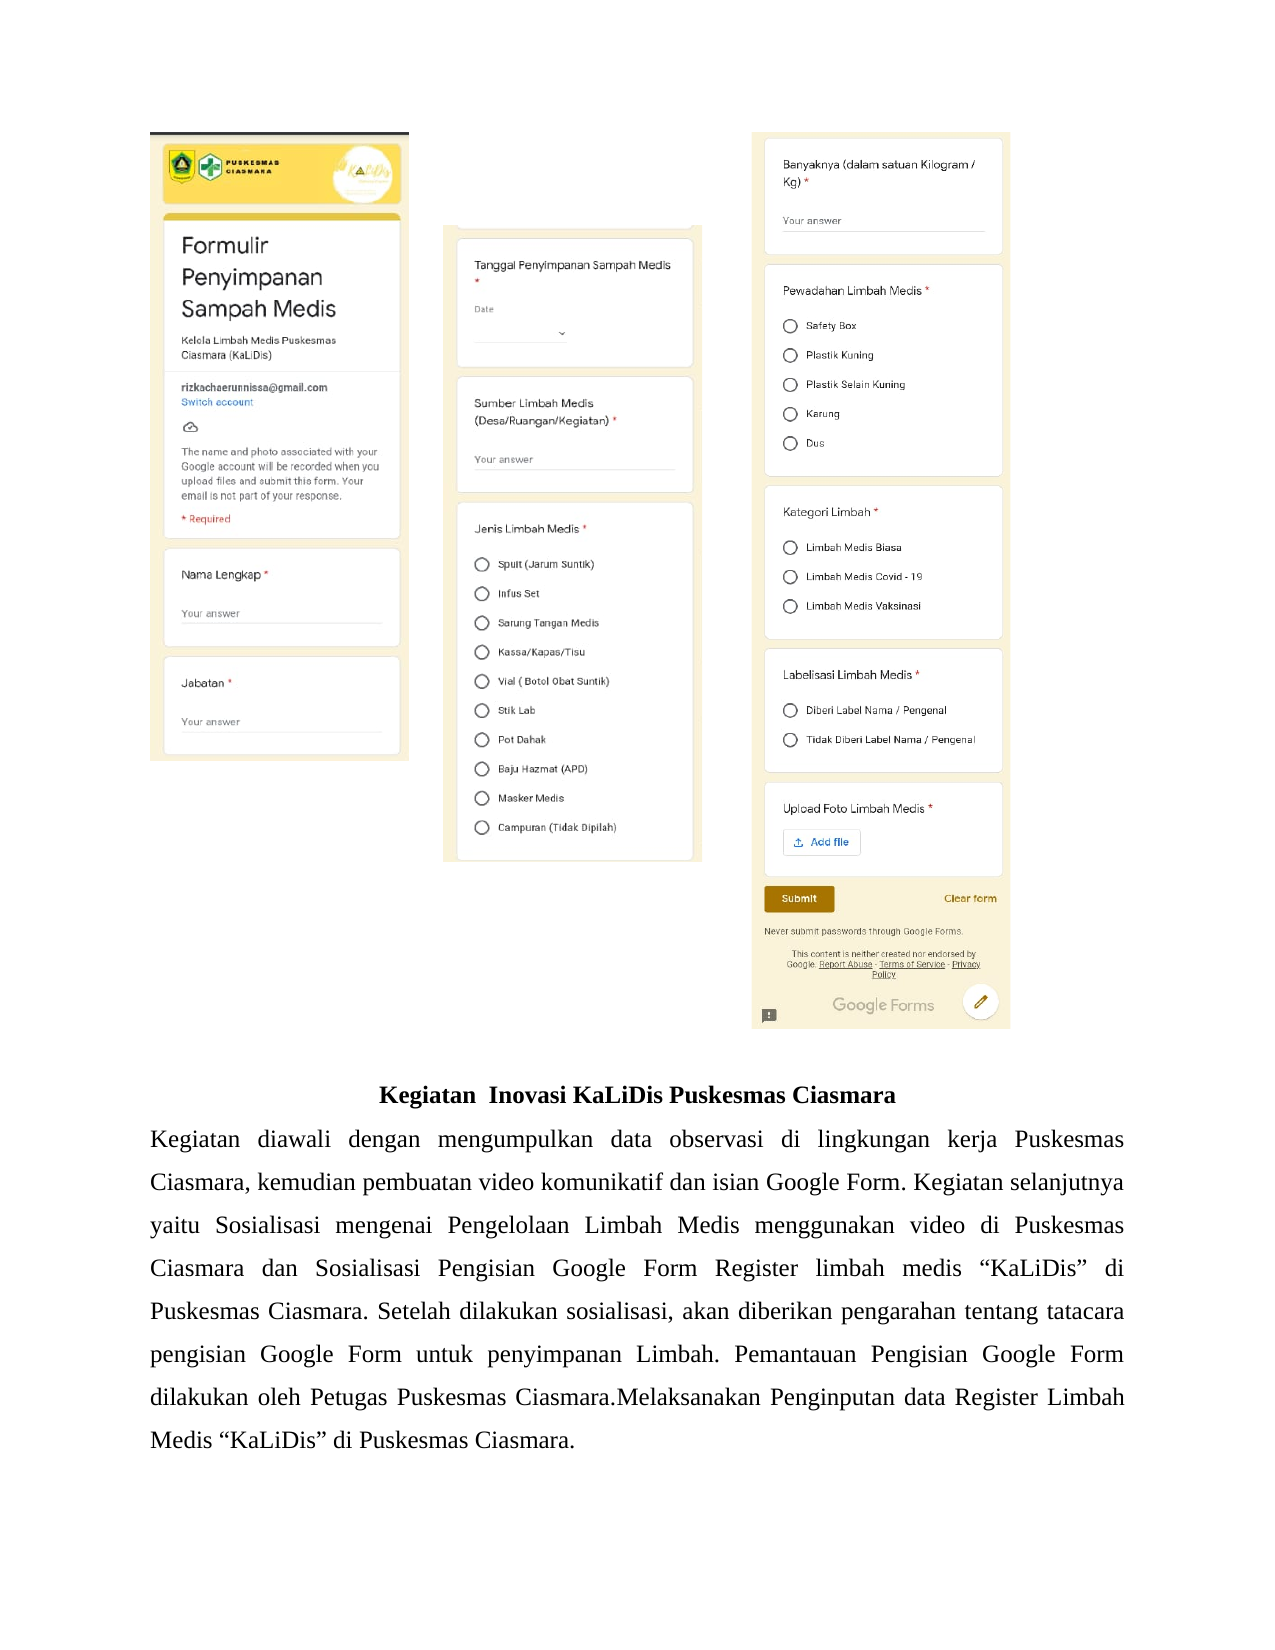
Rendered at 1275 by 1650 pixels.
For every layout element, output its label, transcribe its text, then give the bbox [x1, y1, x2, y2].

picture [150, 132, 409, 761]
text Kegiatan diawali dengan mengumpulkan data observasi di lingkungan kerja Puskesmas Ciasmara, kemudian pembuatan video komunikatif dan isian Google Form. Kegiatan selanjutnya yaitu Sosialisasi mengenai Pengelolaan Limbah Medis menggunakan video di Puskesmas Ciasmara dan Sosialisasi Pengisian Google Form Register limbah medis “KaLiDis” di Puskesmas Ciasmara. Setelah dilakukan sosialisasi, akan diberikan pengarahan tentang tatacara pengisian Google Form untuk penyimpanan Limbah. Pemantauan Pengisian Google Form dilakukan oleh Petugas Puskesmas Ciasmara.Melaksanakan Penginputan data Register Limbah Medis “KaLiDis” di Puskesmas Ciasmara. [150, 1124, 1125, 1454]
picture [443, 228, 703, 862]
text Kegiatan Inovasi KaLiDis Puskesmas Ciasmara [150, 1081, 1125, 1109]
picture [751, 132, 1011, 1029]
